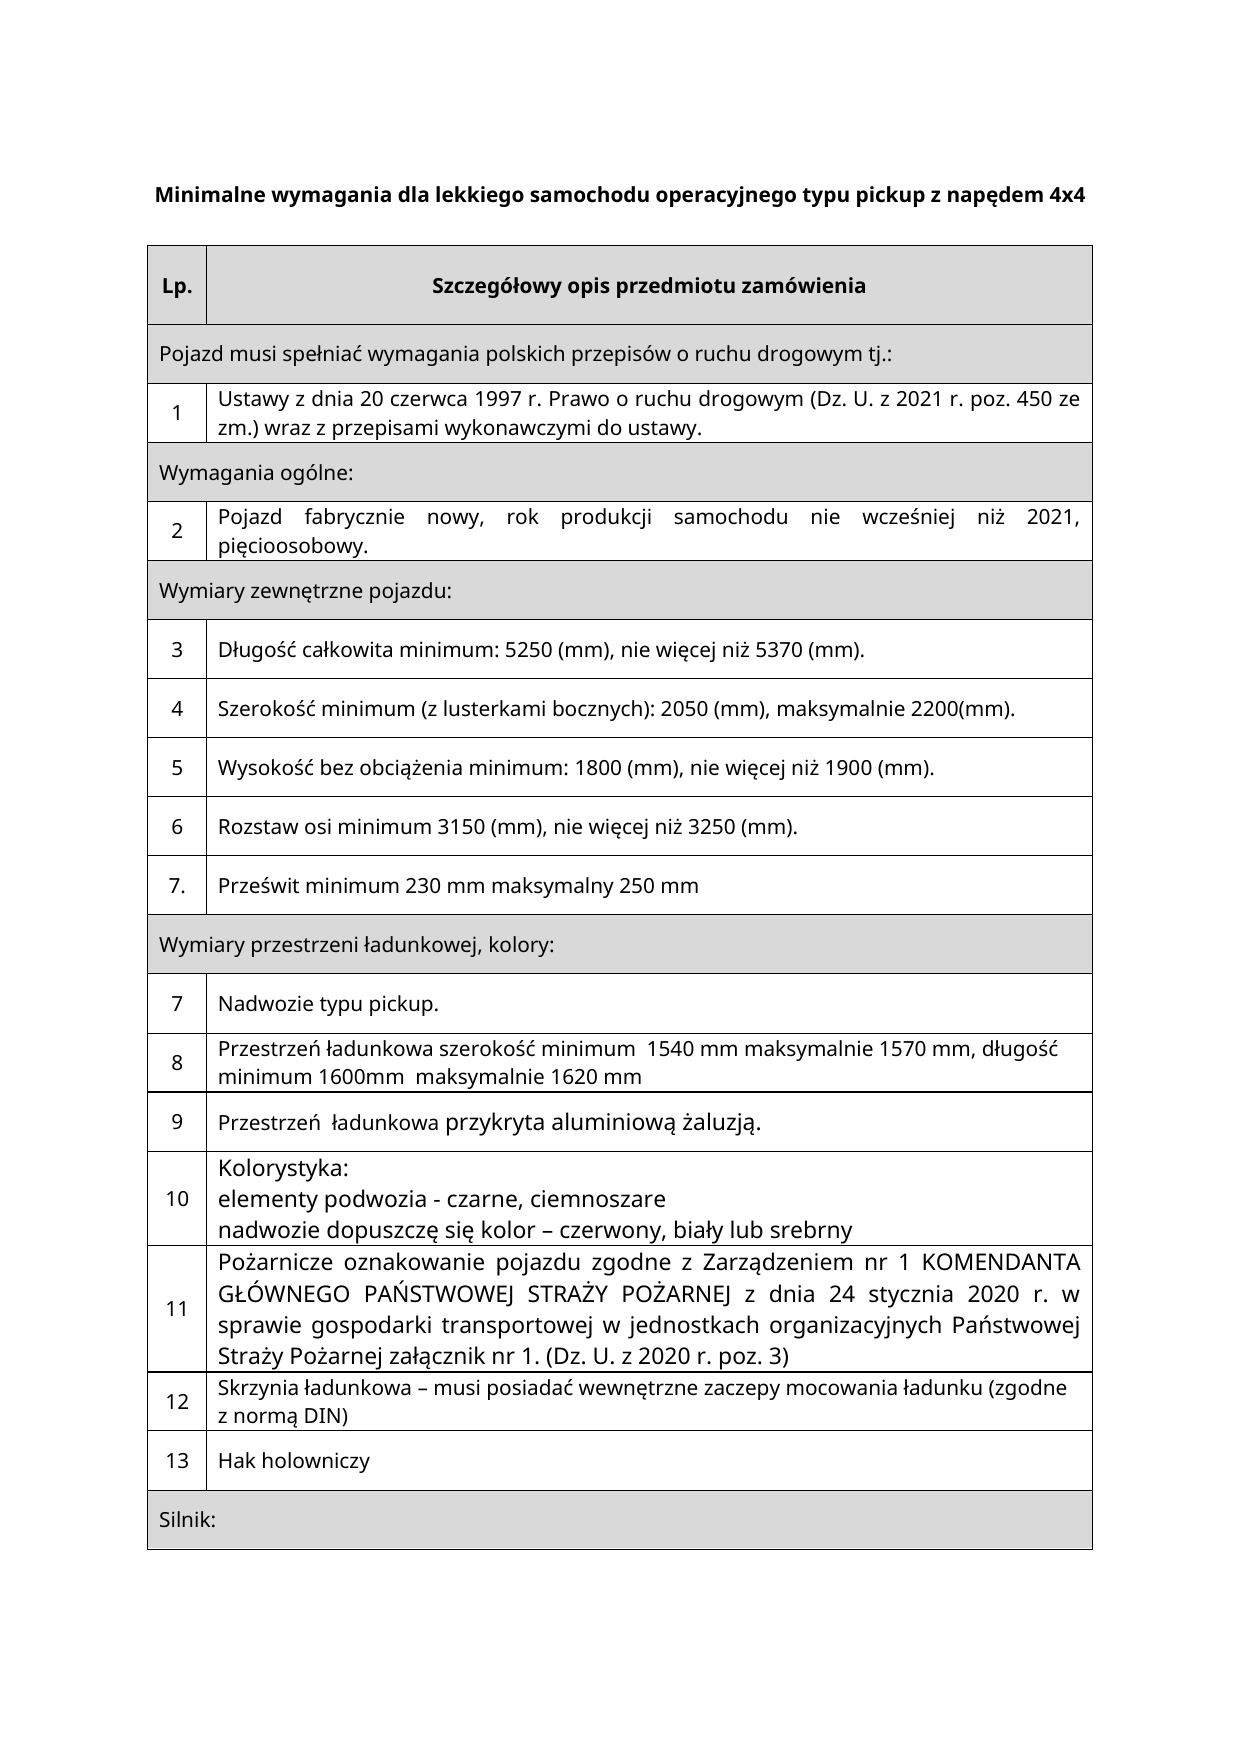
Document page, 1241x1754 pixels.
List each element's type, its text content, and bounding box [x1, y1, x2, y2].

table_cell Przestrzeń ładunkowa szerokość minimum 1540 mm maksymalnie 1570 mm, długość minimum 1600mm maksymalnie 1620 mm [207, 1034, 1092, 1091]
table_cell 12 [148, 1373, 206, 1430]
table_cell 5 [148, 738, 206, 796]
table_cell Pojazd fabrycznie nowy, rok produkcji samochodu nie wcześniej niż 2021, pięcioosobowy. [207, 502, 1092, 560]
table_cell Wysokość bez obciążenia minimum: 1800 (mm), nie więcej niż 1900 (mm). [207, 738, 1092, 796]
table_cell 4 [148, 679, 206, 737]
table_cell 3 [148, 620, 206, 678]
table_cell Pojazd musi spełniać wymagania polskich przepisów o ruchu drogowym tj.: [148, 325, 1092, 383]
table_cell Rozstaw osi minimum 3150 (mm), nie więcej niż 3250 (mm). [207, 797, 1092, 855]
table_cell 13 [148, 1431, 206, 1489]
table_cell 11 [148, 1246, 206, 1371]
table_header Lp. [148, 246, 206, 324]
table_cell 10 [148, 1152, 206, 1245]
table_cell Wymagania ogólne: [148, 443, 1092, 501]
table_cell Wymiary przestrzeni ładunkowej, kolory: [148, 915, 1092, 973]
table_cell Ustawy z dnia 20 czerwca 1997 r. Prawo o ruchu drogowym (Dz. U. z 2021 r. poz. 450 ze zm.) wraz z przepisami wykonawczymi do ustawy. [207, 384, 1092, 442]
table_cell Kolorystyka: elementy podwozia - czarne, ciemnoszare nadwozie dopuszczę się kolor – czerwony, biały lub srebrny [207, 1152, 1092, 1245]
table_cell Wymiary zewnętrzne pojazdu: [148, 561, 1092, 619]
table_cell 6 [148, 797, 206, 855]
table_cell Hak holowniczy [207, 1431, 1092, 1489]
table_cell Szerokość minimum (z lusterkami bocznych): 2050 (mm), maksymalnie 2200(mm). [207, 679, 1092, 737]
table_cell 1 [148, 384, 206, 442]
table_cell 8 [148, 1034, 206, 1091]
table_cell Silnik: [148, 1491, 1092, 1548]
table_cell Pożarnicze oznakowanie pojazdu zgodne z Zarządzeniem nr 1 KOMENDANTA GŁÓWNEGO PAŃSTWOWEJ STRAŻY POŻARNEJ z dnia 24 stycznia 2020 r. w sprawie gospodarki transportowej w jednostkach organizacyjnych Państwowej Straży Pożarnej załącznik nr 1. (Dz. U. z 2020 r. poz. 3) [207, 1246, 1092, 1371]
table_cell 9 [148, 1093, 206, 1151]
table_cell Długość całkowita minimum: 5250 (mm), nie więcej niż 5370 (mm). [207, 620, 1092, 678]
table_cell Przestrzeń ładunkowa przykryta aluminiową żaluzją. [207, 1093, 1092, 1151]
table_cell Prześwit minimum 230 mm maksymalny 250 mm [207, 856, 1092, 914]
text Minimalne wymagania dla lekkiego samochodu operacyjnego typu pickup z napędem 4x4 [148, 180, 1093, 209]
table_cell Skrzynia ładunkowa – musi posiadać wewnętrzne zaczepy mocowania ładunku (zgodne z normą DIN) [207, 1373, 1092, 1430]
table_cell Nadwozie typu pickup. [207, 974, 1092, 1032]
table_cell 2 [148, 502, 206, 560]
table_cell 7. [148, 856, 206, 914]
table_cell 7 [148, 974, 206, 1032]
table_header Szczegółowy opis przedmiotu zamówienia [207, 246, 1092, 324]
